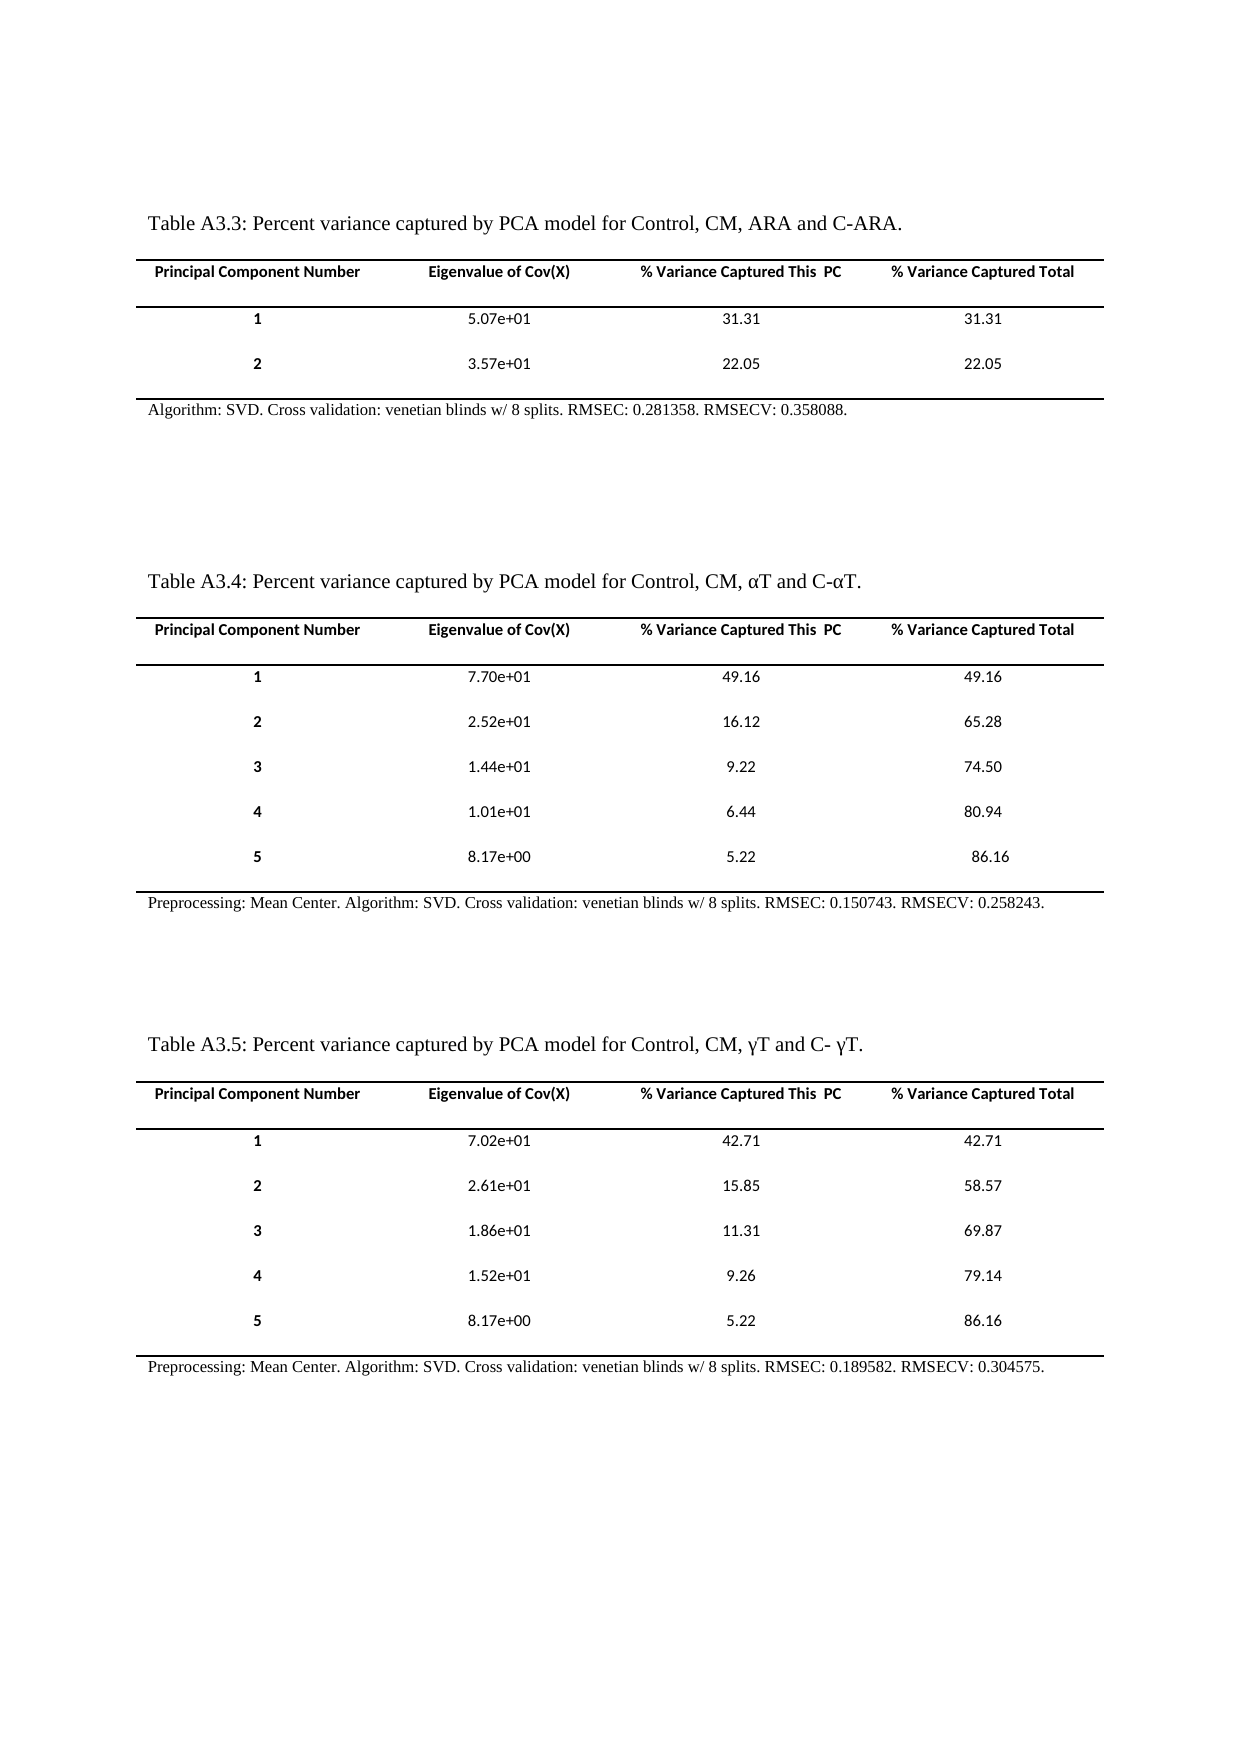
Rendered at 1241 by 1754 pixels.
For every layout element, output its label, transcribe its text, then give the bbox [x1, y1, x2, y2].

table_cell 74.50 [862, 756, 1104, 801]
table_cell 42.71 [862, 1130, 1104, 1175]
table_cell 31.31 [862, 308, 1104, 353]
text Table A3.3: Percent variance captured by PCA model for Control, CM, ARA and C-ARA. [148, 210, 1093, 234]
text Table A3.4: Percent variance captured by PCA model for Control, CM, αT and C-αT. [148, 568, 1093, 593]
table_cell 65.28 [862, 711, 1104, 756]
table_header % Variance Captured This PC [620, 261, 862, 306]
table_cell 9.22 [620, 756, 862, 801]
table_cell 5.22 [620, 846, 862, 891]
table_cell 80.94 [862, 801, 1104, 846]
table_cell 3 [136, 756, 378, 801]
table_cell 5.22 [620, 1310, 862, 1355]
table_header % Variance Captured This PC [620, 619, 862, 664]
table_cell 8.17e+00 [378, 846, 620, 891]
table_cell 2 [136, 353, 378, 398]
table_cell 79.14 [862, 1265, 1104, 1310]
table_cell 8.17e+00 [378, 1310, 620, 1355]
table_header Principal Component Number [136, 261, 378, 306]
table_cell 86.16 [862, 1310, 1104, 1355]
table_cell 2.61e+01 [378, 1175, 620, 1220]
table_cell 69.87 [862, 1220, 1104, 1265]
table_cell 4 [136, 801, 378, 846]
table_header % Variance Captured Total [862, 619, 1104, 664]
table_cell 49.16 [862, 666, 1104, 711]
table_cell 22.05 [862, 353, 1104, 398]
table_cell 1.52e+01 [378, 1265, 620, 1310]
table_header % Variance Captured Total [862, 261, 1104, 306]
table_cell 86.16 [862, 846, 1104, 891]
table_cell 42.71 [620, 1130, 862, 1175]
table_cell 3 [136, 1220, 378, 1265]
table_cell 58.57 [862, 1175, 1104, 1220]
table_header % Variance Captured Total [862, 1083, 1104, 1128]
table_cell 2 [136, 1175, 378, 1220]
table_header Principal Component Number [136, 619, 378, 664]
table_header Principal Component Number [136, 1083, 378, 1128]
table_cell 5.07e+01 [378, 308, 620, 353]
table_cell 22.05 [620, 353, 862, 398]
table_cell 3.57e+01 [378, 353, 620, 398]
table_cell 16.12 [620, 711, 862, 756]
table_cell 7.70e+01 [378, 666, 620, 711]
table_cell 1.86e+01 [378, 1220, 620, 1265]
table_cell 1 [136, 1130, 378, 1175]
text Algorithm: SVD. Cross validation: venetian blinds w/ 8 splits. RMSEC: 0.281358. RMSECV: 0.358088. [148, 400, 1093, 419]
table_cell 1 [136, 308, 378, 353]
table_cell 2 [136, 711, 378, 756]
table_header Eigenvalue of Cov(X) [378, 619, 620, 664]
table_header Eigenvalue of Cov(X) [378, 1083, 620, 1128]
table_cell 15.85 [620, 1175, 862, 1220]
table_cell 2.52e+01 [378, 711, 620, 756]
table_cell 5 [136, 846, 378, 891]
table_cell 6.44 [620, 801, 862, 846]
table_cell 9.26 [620, 1265, 862, 1310]
text Preprocessing: Mean Center. Algorithm: SVD. Cross validation: venetian blinds w/ 8 splits. RMSEC: 0.150743. RMSECV: 0.258243. [148, 893, 1093, 912]
table_header Eigenvalue of Cov(X) [378, 261, 620, 306]
table_cell 49.16 [620, 666, 862, 711]
table_cell 5 [136, 1310, 378, 1355]
text Preprocessing: Mean Center. Algorithm: SVD. Cross validation: venetian blinds w/ 8 splits. RMSEC: 0.189582. RMSECV: 0.304575. [148, 1357, 1093, 1376]
table_header % Variance Captured This PC [620, 1083, 862, 1128]
table_cell 1.01e+01 [378, 801, 620, 846]
table_cell 1 [136, 666, 378, 711]
table_cell 7.02e+01 [378, 1130, 620, 1175]
table_cell 4 [136, 1265, 378, 1310]
table_cell 31.31 [620, 308, 862, 353]
table_cell 11.31 [620, 1220, 862, 1265]
table_cell 1.44e+01 [378, 756, 620, 801]
text Table A3.5: Percent variance captured by PCA model for Control, CM, γT and C- γT. [148, 1032, 1093, 1056]
